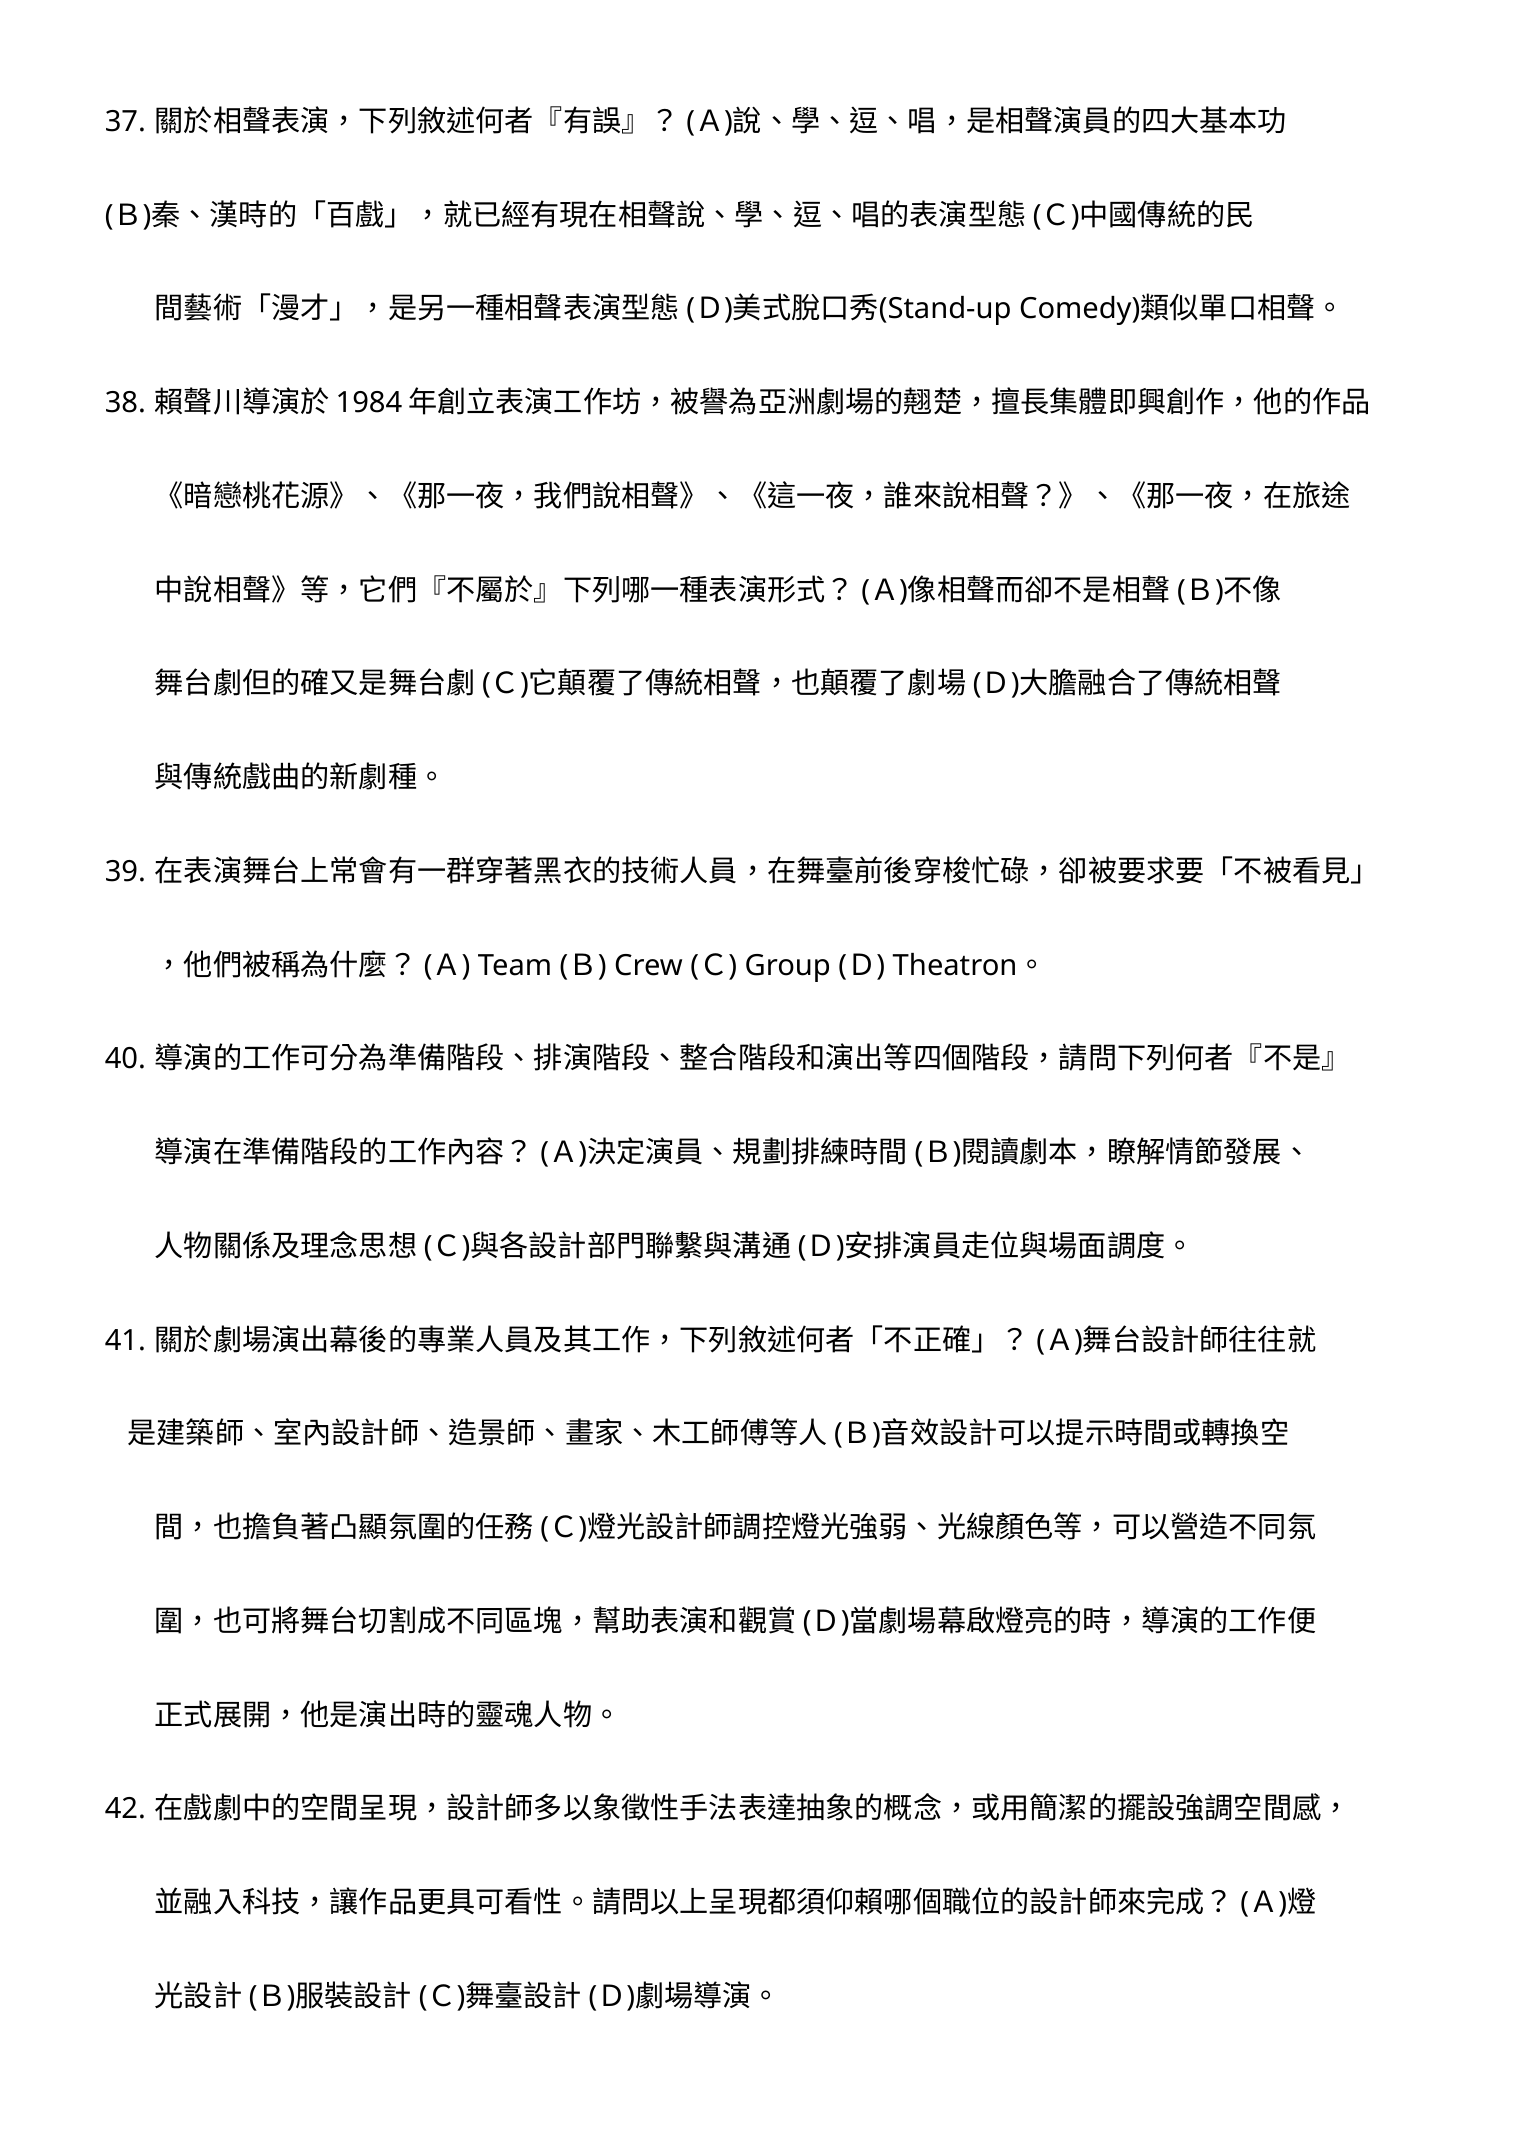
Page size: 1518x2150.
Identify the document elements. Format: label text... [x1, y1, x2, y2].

text 是建築師、室內設計師、造景師、畫家、木工師傅等人 (Ｂ)音效設計可以提示時間或轉換空 [104, 1393, 1443, 1468]
list 關於劇場演出幕後的專業人員及其工作，下列敘述何者「不正確」？ (Ａ)舞台設計師往往就 [104, 1300, 1443, 1375]
list 中說相聲》等，它們『不屬於』下列哪一種表演形式？ (Ａ)像相聲而卻不是相聲 (Ｂ)不像 [154, 550, 1443, 625]
list 人物關係及理念思想 (Ｃ)與各設計部門聯繫與溝通 (Ｄ)安排演員走位與場面調度。 [154, 1206, 1443, 1281]
list ，他們被稱為什麼？ (Ａ) Team (Ｂ) Crew (Ｃ) Group (Ｄ) Theatron。 [154, 925, 1443, 1000]
list 關於相聲表演，下列敘述何者『有誤』？ (Ａ)說、學、逗、唱，是相聲演員的四大基本功 [104, 81, 1443, 156]
list 間，也擔負著凸顯氛圍的任務 (Ｃ)燈光設計師調控燈光強弱、光線顏色等，可以營造不同氛 [154, 1487, 1443, 1562]
list 在戲劇中的空間呈現，設計師多以象徵性手法表達抽象的概念，或用簡潔的擺設強調空間感， [104, 1768, 1443, 1843]
list 賴聲川導演於1984年創立表演工作坊，被譽為亞洲劇場的翹楚，擅長集體即興創作，他的作品 [104, 362, 1443, 437]
list 在表演舞台上常會有一群穿著黑衣的技術人員，在舞臺前後穿梭忙碌，卻被要求要「不被看見」 [104, 831, 1443, 906]
list 並融入科技，讓作品更具可看性。請問以上呈現都須仰賴哪個職位的設計師來完成？ (Ａ)燈 [154, 1862, 1443, 1937]
list 導演的工作可分為準備階段、排演階段、整合階段和演出等四個階段，請問下列何者『不是』 [104, 1018, 1443, 1093]
text (Ｂ)秦、漢時的「百戲」，就已經有現在相聲說、學、逗、唱的表演型態 (Ｃ)中國傳統的民 [104, 175, 1443, 250]
list 與傳統戲曲的新劇種。 [154, 737, 1443, 812]
list 導演在準備階段的工作內容？ (Ａ)決定演員、規劃排練時間 (Ｂ)閱讀劇本，瞭解情節發展、 [154, 1112, 1443, 1187]
list 光設計 (Ｂ)服裝設計 (Ｃ)舞臺設計 (Ｄ)劇場導演。 [154, 1956, 1443, 2031]
list 正式展開，他是演出時的靈魂人物。 [154, 1675, 1443, 1750]
list 圍，也可將舞台切割成不同區塊，幫助表演和觀賞 (Ｄ)當劇場幕啟燈亮的時，導演的工作便 [154, 1581, 1443, 1656]
list 舞台劇但的確又是舞台劇 (Ｃ)它顛覆了傳統相聲，也顛覆了劇場 (Ｄ)大膽融合了傳統相聲 [154, 643, 1443, 718]
list 間藝術「漫才」，是另一種相聲表演型態 (Ｄ)美式脫口秀(Stand-up Comedy)類似單口相聲。 [154, 268, 1443, 343]
list 《暗戀桃花源》、《那一夜，我們說相聲》、《這一夜，誰來說相聲？》、《那一夜，在旅途 [154, 456, 1443, 531]
